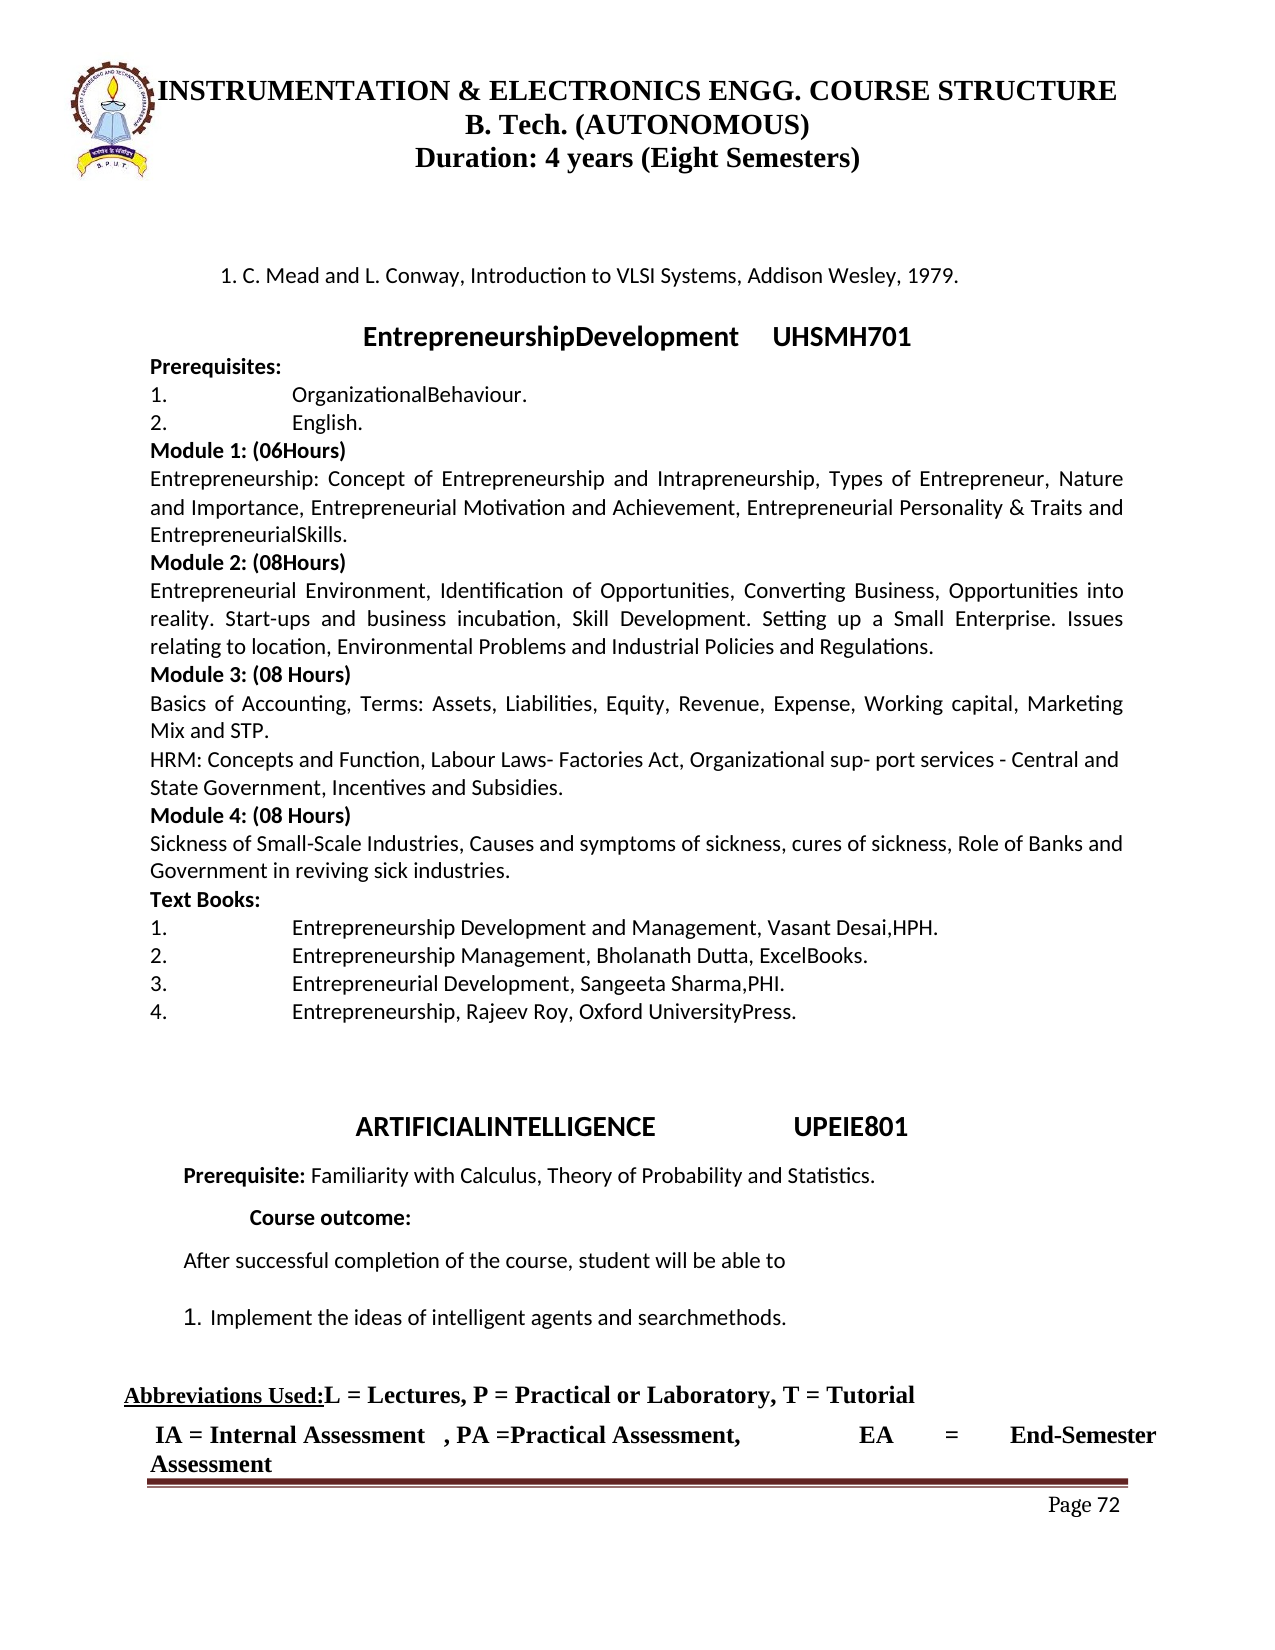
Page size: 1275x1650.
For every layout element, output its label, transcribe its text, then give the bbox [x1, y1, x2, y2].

subtitle Module 2: (08Hours) [150, 549, 1214, 576]
list Implement the ideas of intelligent agents and searchmethods. [183, 1303, 1214, 1331]
subtitle Text Books: [150, 885, 1214, 913]
picture [63, 52, 162, 181]
subtitle Prerequisites: [150, 352, 286, 380]
text EntrepreneurshipDevelopment UHSMH701 [363, 318, 1214, 353]
subtitle Module 4: (08 Hours) [150, 801, 1214, 829]
text Abbreviations Used:L = Lectures, P = Practical or Laboratory, T = Tutorial [123, 1380, 1214, 1408]
text After successful completion of the course, student will be able to [183, 1246, 1214, 1274]
list Entrepreneurship Management, Bholanath Dutta, ExcelBooks. [150, 941, 1214, 969]
subtitle Module 1: (06Hours) [150, 437, 1214, 464]
text 1. C. Mead and L. Conway, Introduction to VLSI Systems, Addison Wesley, 1979. [220, 261, 1214, 289]
list OrganizationalBehaviour. [150, 380, 1214, 408]
list English. [150, 408, 1214, 437]
subtitle Module 3: (08 Hours) [150, 661, 1214, 689]
text Sickness of Small-Scale Industries, Causes and symptoms of sickness, cures of sickness, Role of Banks and Government in reviving sick industries. [150, 829, 1127, 885]
text IA = Internal Assessment , PA =Practical Assessment, EA = End-Semester Assessment [150, 1421, 1160, 1477]
text HRM: Concepts and Function, Labour Laws- Factories Act, Organizational sup- port services - Central and State Government, Incentives and Subsidies. [150, 745, 1160, 801]
subtitle Course outcome: [249, 1203, 1214, 1231]
list Entrepreneurship Development and Management, Vasant Desai,HPH. [150, 913, 1214, 941]
list Entrepreneurial Development, Sangeeta Sharma,PHI. [150, 969, 1214, 997]
text Entrepreneurship: Concept of Entrepreneurship and Intrapreneurship, Types of Entrepreneur, Nature and Importance, Entrepreneurial Motivation and Achievement, Entrepreneurial Personality & Traits and EntrepreneurialSkills. [150, 464, 1125, 549]
list Entrepreneurship, Rajeev Roy, Oxford UniversityPress. [150, 997, 1214, 1025]
text Basics of Accounting, Terms: Assets, Liabilities, Equity, Revenue, Expense, Working capital, Marketing Mix and STP. [150, 689, 1126, 745]
text Entrepreneurial Environment, Identification of Opportunities, Converting Business, Opportunities into reality. Start-ups and business incubation, Skill Development. Setting up a Small Enterprise. Issues relating to location, Environmental Problems and Industrial Policies and Regulations. [150, 576, 1126, 661]
text Prerequisite: Familiarity with Calculus, Theory of Probability and Statistics. [183, 1161, 1214, 1189]
subtitle ARTIFICIALINTELLIGENCE UPEIE801 [102, 1108, 1162, 1144]
